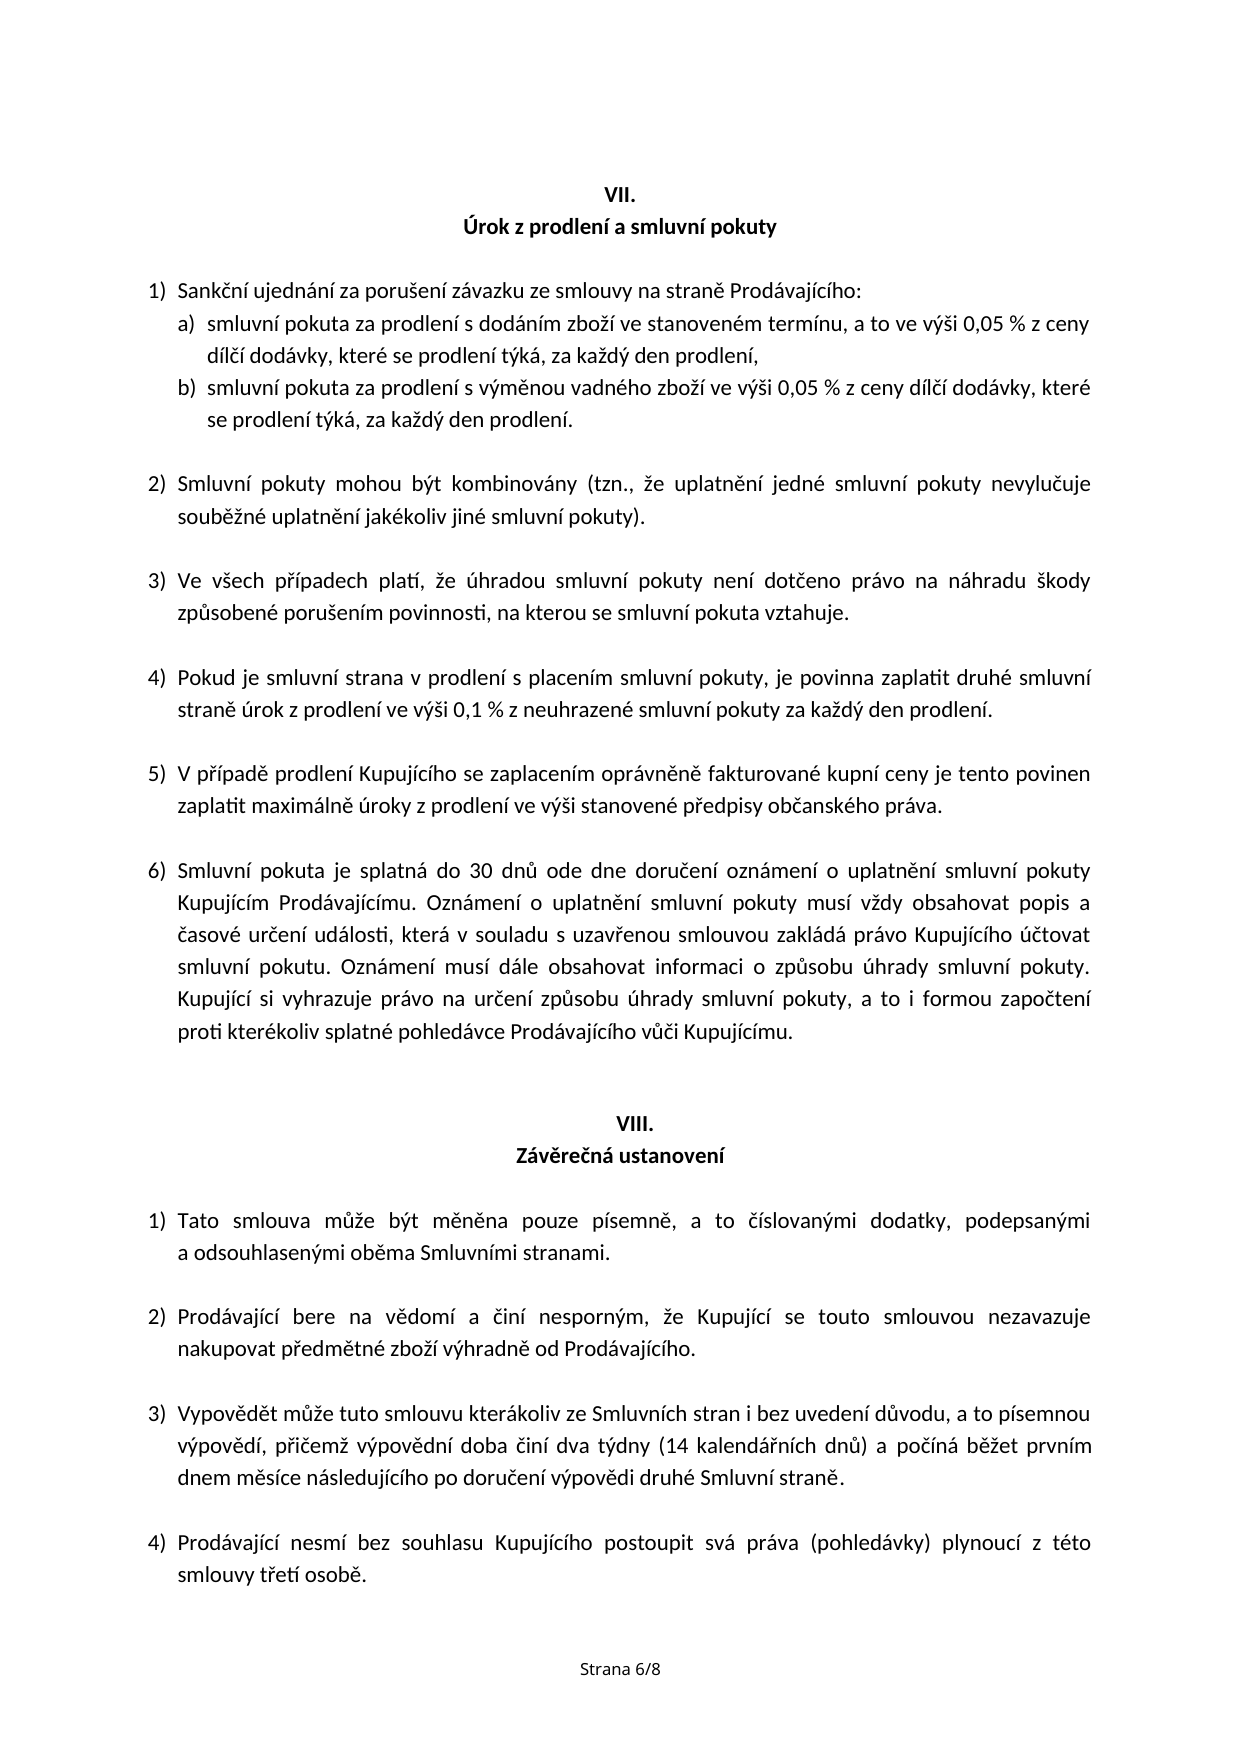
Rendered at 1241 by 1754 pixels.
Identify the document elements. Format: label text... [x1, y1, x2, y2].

list smluvní pokuta za prodlení s dodáním zboží ve stanoveném termínu, a to ve výši 0,05 % z ceny dílčí dodávky, které se prodlení týká, za každý den prodlení, [177, 309, 1092, 369]
list Ve všech případech platí, že úhradou smluvní pokuty není dotčeno právo na náhradu škody způsobené porušením povinnosti, na kterou se smluvní pokuta vztahuje. [148, 566, 1092, 626]
list Tato smlouva může být měněna pouze písemně, a to číslovanými dodatky, podepsanými a odsouhlasenými oběma Smluvními stranami. [148, 1206, 1092, 1266]
list V případě prodlení Kupujícího se zaplacením oprávněně fakturované kupní ceny je tento povinen zaplatit maximálně úroky z prodlení ve výši stanovené předpisy občanského práva. [148, 759, 1092, 819]
list Smluvní pokuty mohou být kombinovány (tzn., že uplatnění jedné smluvní pokuty nevylučuje souběžné uplatnění jakékoliv jiné smluvní pokuty). [148, 469, 1092, 530]
text VIII. [177, 1109, 1092, 1137]
list Vypovědět může tuto smlouvu kterákoliv ze Smluvních stran i bez uvedení důvodu, a to písemnou výpovědí, přičemž výpovědní doba činí dva týdny (14 kalendářních dnů) a počíná běžet prvním dnem měsíce následujícího po doručení výpovědi druhé Smluvní straně. [148, 1399, 1092, 1491]
list Prodávající nesmí bez souhlasu Kupujícího postoupit svá práva (pohledávky) plynoucí z této smlouvy třetí osobě. [148, 1528, 1092, 1588]
list smluvní pokuta za prodlení s výměnou vadného zboží ve výši 0,05 % z ceny dílčí dodávky, které se prodlení týká, za každý den prodlení. [177, 373, 1092, 433]
list Pokud je smluvní strana v prodlení s placením smluvní pokuty, je povinna zaplatit druhé smluvní straně úrok z prodlení ve výši 0,1 % z neuhrazené smluvní pokuty za každý den prodlení. [148, 663, 1092, 723]
list Sankční ujednání za porušení závazku ze smlouvy na straně Prodávajícího: [148, 276, 1092, 304]
list Prodávající bere na vědomí a činí nesporným, že Kupující se touto smlouvou nezavazuje nakupovat předmětné zboží výhradně od Prodávajícího. [148, 1302, 1092, 1362]
list Smluvní pokuta je splatná do 30 dnů ode dne doručení oznámení o uplatnění smluvní pokuty Kupujícím Prodávajícímu. Oznámení o uplatnění smluvní pokuty musí vždy obsahovat popis a časové určení události, která v souladu s uzavřenou smlouvou zakládá právo Kupujícího účtovat smluvní pokutu. Oznámení musí dále obsahovat informaci o způsobu úhrady smluvní pokuty. Kupující si vyhrazuje právo na určení způsobu úhrady smluvní pokuty, a to i formou započtení proti kterékoliv splatné pohledávce Prodávajícího vůči Kupujícímu. [148, 856, 1092, 1045]
text VII. [148, 180, 1092, 208]
text Závěrečná ustanovení [148, 1141, 1092, 1169]
text Úrok z prodlení a smluvní pokuty [148, 212, 1092, 240]
